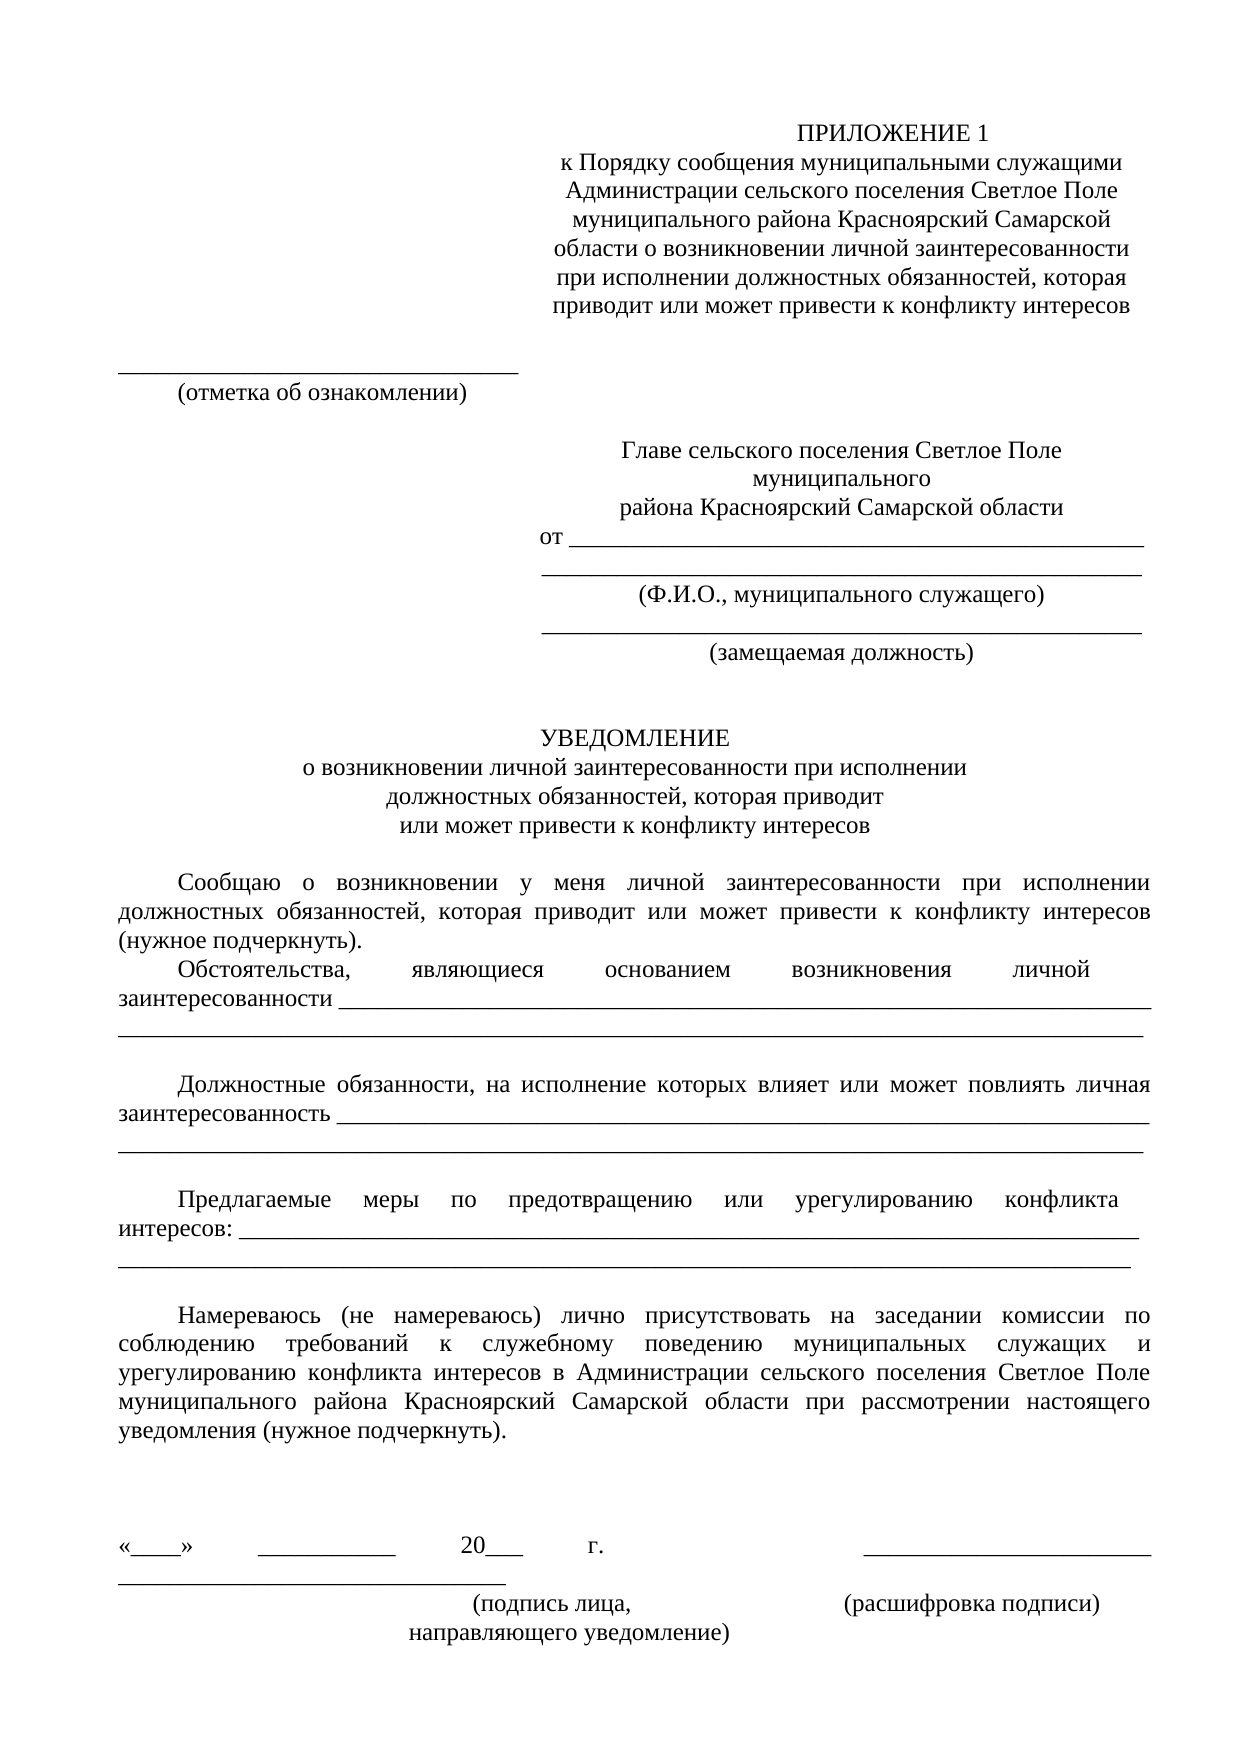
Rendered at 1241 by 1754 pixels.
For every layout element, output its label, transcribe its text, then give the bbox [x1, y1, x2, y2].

text (отметка об ознакомлении) [177, 377, 1152, 406]
text Главе сельского поселения Светлое Поле муниципального [532, 435, 1152, 492]
text Обстоятельства, являющиеся основанием возникновения личной заинтересованности _________________________________________________________________ [118, 954, 1152, 1011]
text (Ф.И.О., муниципального служащего) [532, 579, 1152, 608]
text Намереваюсь (не намереваюсь) лично присутствовать на заседании комиссии по соблюдению требований к служебному поведению муниципальных служащих и урегулированию конфликта интересов в Администрации сельского поселения Светлое Поле муниципального района Красноярский Самарской области при рассмотрении настоящего уведомления (нужное подчеркнуть). [118, 1300, 1152, 1443]
text ________________________________ [118, 348, 1152, 377]
text ________________________________________________ [532, 550, 1152, 579]
text от ______________________________________________ [532, 521, 1152, 550]
text ________________________________________________ [532, 608, 1152, 637]
text УВЕДОМЛЕНИЕ [118, 723, 1152, 752]
text (подпись лица, (расшифровка подписи) [413, 1588, 1152, 1617]
text __________________________________________________________________________________ [118, 1011, 1152, 1040]
text __________________________________________________________________________________ [118, 1127, 1152, 1156]
text Должностные обязанности, на исполнение которых влияет или может повлиять личная заинтересованность _________________________________________________________________ [118, 1069, 1152, 1127]
text Предлагаемые меры по предотвращению или урегулированию конфликта интересов: ________________________________________________________________________ [118, 1184, 1152, 1242]
text «____» ___________ 20___ г. _______________________ _______________________________ [118, 1530, 1152, 1588]
text о возникновении личной заинтересованности при исполнении [118, 752, 1152, 781]
text Сообщаю о возникновении у меня личной заинтересованности при исполнении должностных обязанностей, которая приводит или может привести к конфликту интересов (нужное подчеркнуть). [118, 867, 1152, 954]
text к Порядку сообщения муниципальными служащими Администрации сельского поселения Светлое Поле муниципального района Красноярский Самарской области о возникновении личной заинтересованности при исполнении должностных обязанностей, которая приводит или может привести к конфликту интересов [532, 147, 1152, 319]
text должностных обязанностей, которая приводит [118, 781, 1152, 810]
text (замещаемая должность) [532, 637, 1152, 665]
text района Красноярский Самарской области [532, 492, 1152, 521]
text ПРИЛОЖЕНИЕ 1 [561, 118, 1151, 147]
text направляющего уведомление) [118, 1617, 1152, 1645]
text или может привести к конфликту интересов [118, 810, 1152, 838]
text _________________________________________________________________________________ [118, 1242, 1152, 1271]
